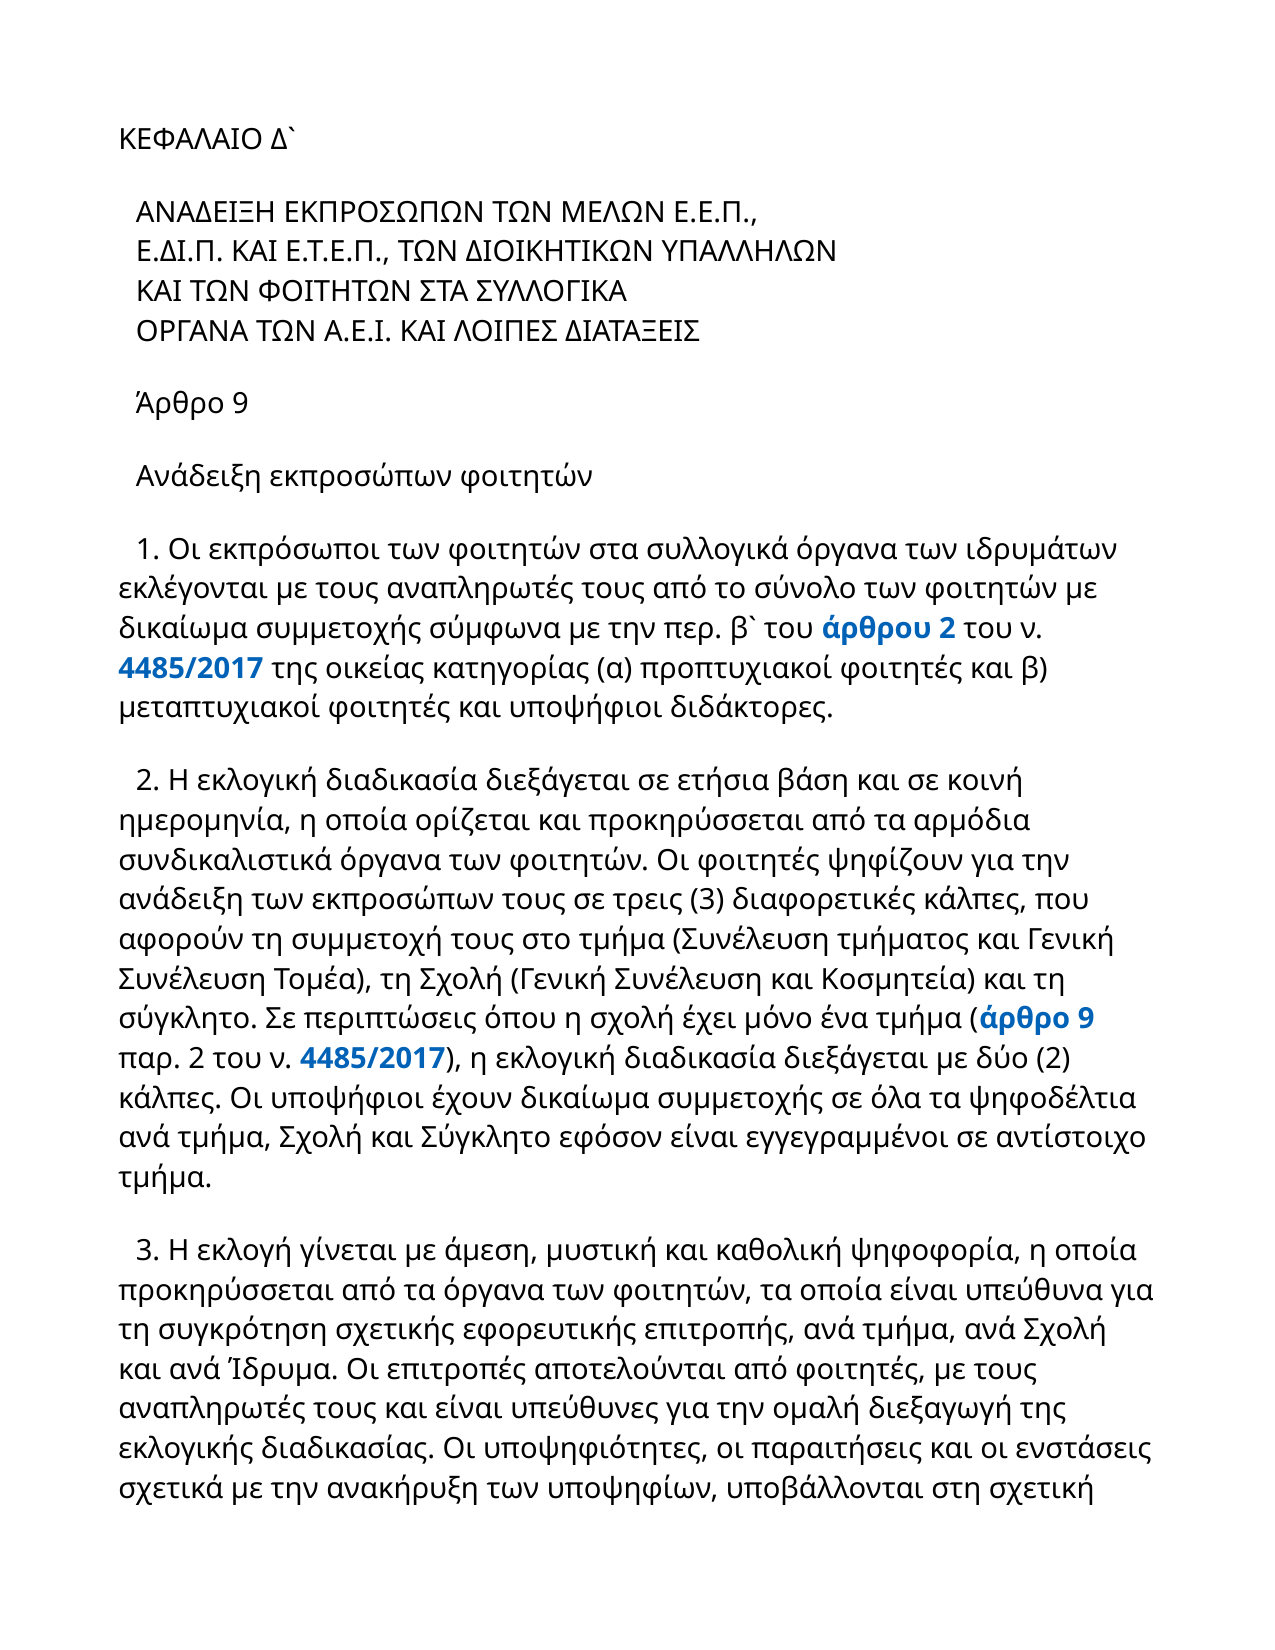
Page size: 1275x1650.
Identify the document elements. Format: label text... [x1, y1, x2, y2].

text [118, 1229, 1157, 1507]
text Άρθρο 9 [118, 383, 1157, 422]
text ΚΑΙ ΤΩΝ ΦΟΙΤΗΤΩΝ ΣΤΑ ΣΥΛΛΟΓΙΚΑ [118, 270, 1157, 310]
text Ανάδειξη εκπροσώπων φοιτητών [118, 455, 1157, 495]
text ΟΡΓΑΝΑ ΤΩΝ Α.Ε.Ι. ΚΑΙ ΛΟΙΠΕΣ ΔΙΑΤΑΞΕΙΣ [118, 310, 1157, 349]
text 1. Οι εκπρόσωποι των φοιτητών στα συλλογικά όργανα των ιδρυμάτων εκλέγονται με τους αναπληρωτές τους από το σύνολο των φοιτητών με δικαίωμα συμμετοχής σύμφωνα με την περ. β` του άρθρου 2 του ν. 4485/2017 της οικείας κατηγορίας (α) προπτυχιακοί φοιτητές και β) μεταπτυχιακοί φοιτητές και υποψήφιοι διδάκτορες. [118, 528, 1157, 726]
text ΑΝΑΔΕΙΞΗ ΕΚΠΡΟΣΩΠΩΝ ΤΩΝ ΜΕΛΩΝ Ε.Ε.Π., [118, 191, 1157, 231]
text 2. Η εκλογική διαδικασία διεξάγεται σε ετήσια βάση και σε κοινή ημερομηνία, η οποία ορίζεται και προκηρύσσεται από τα αρμόδια συνδικαλιστικά όργανα των φοιτητών. Οι φοιτητές ψηφίζουν για την ανάδειξη των εκπροσώπων τους σε τρεις (3) διαφορετικές κάλπες, που αφορούν τη συμμετοχή τους στο τμήμα (Συνέλευση τμήματος και Γενική Συνέλευση Τομέα), τη Σχολή (Γενική Συνέλευση και Κοσμητεία) και τη σύγκλητο. Σε περιπτώσεις όπου η σχολή έχει μόνο ένα τμήμα (άρθρο 9 παρ. 2 του ν. 4485/2017), η εκλογική διαδικασία διεξάγεται με δύο (2) κάλπες. Οι υποψήφιοι έχουν δικαίωμα συμμετοχής σε όλα τα ψηφοδέλτια ανά τμήμα, Σχολή και Σύγκλητο εφόσον είναι εγγεγραμμένοι σε αντίστοιχο τμήμα. [118, 759, 1157, 1196]
text ΚΕΦΑΛΑΙΟ Δ` [118, 118, 1157, 158]
text Ε.ΔΙ.Π. ΚΑΙ Ε.Τ.Ε.Π., ΤΩΝ ΔΙΟΙΚΗΤΙΚΩΝ ΥΠΑΛΛΗΛΩΝ [118, 231, 1157, 270]
